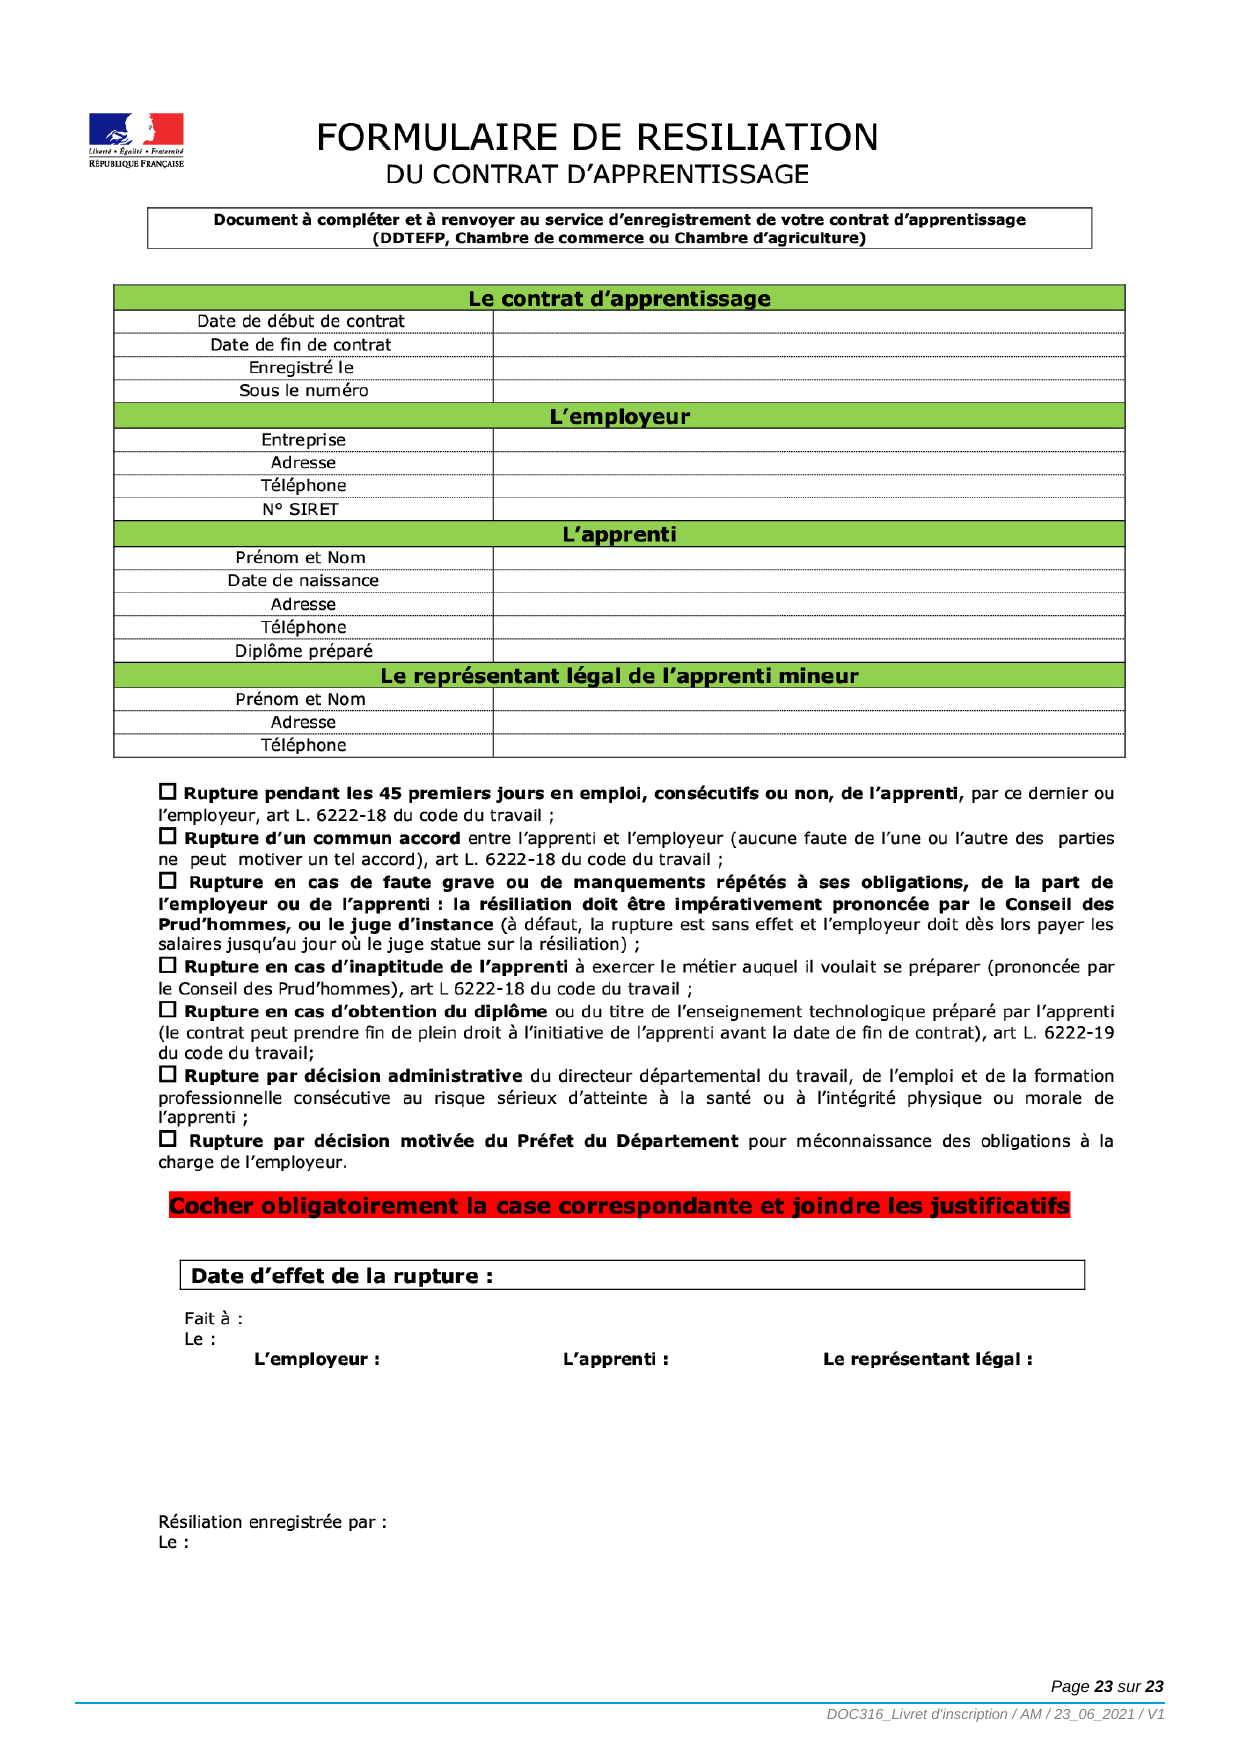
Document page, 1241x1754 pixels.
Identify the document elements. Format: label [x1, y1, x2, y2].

picture [75, 73, 1166, 1616]
